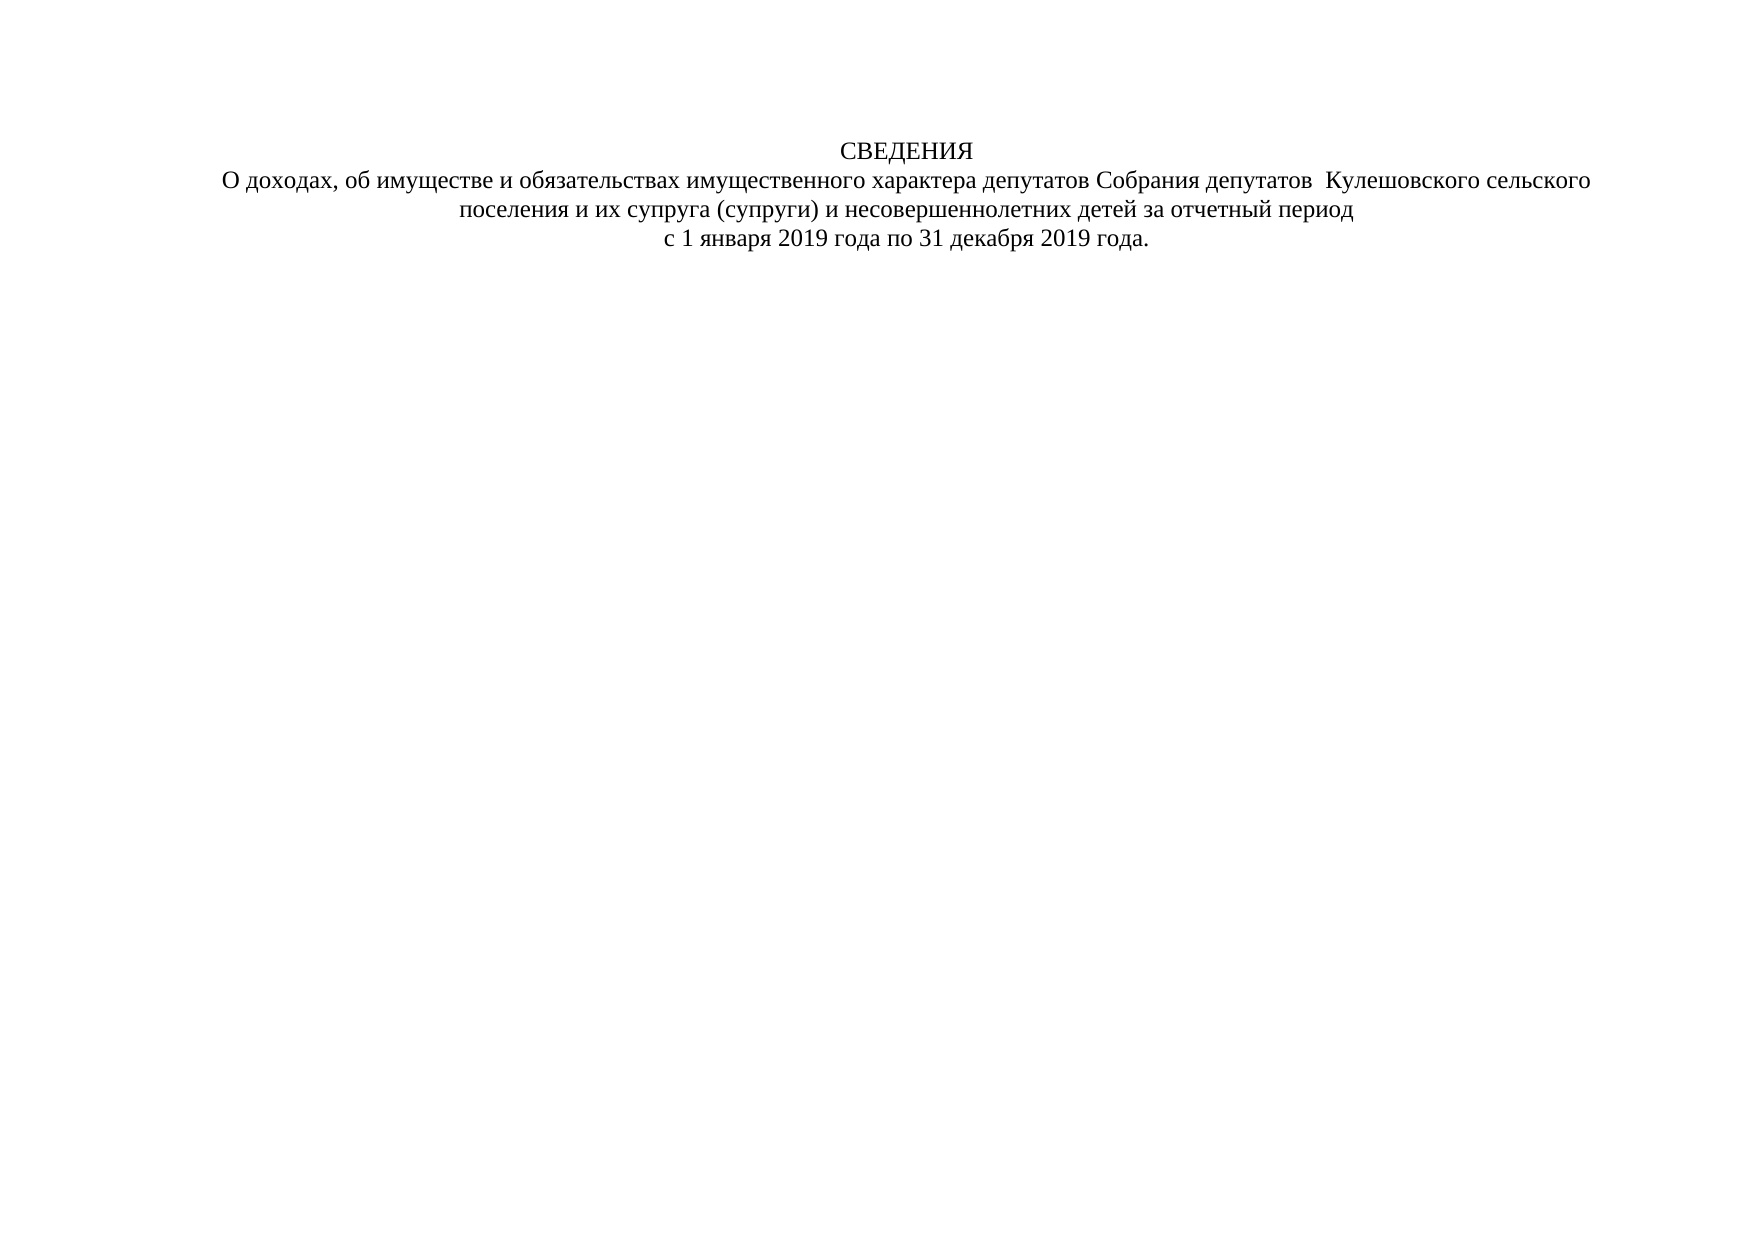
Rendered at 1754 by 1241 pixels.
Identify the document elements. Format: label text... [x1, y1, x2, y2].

text О доходах, об имуществе и обязательствах имущественного характера депутатов Собрания депутатов Кулешовского сельского поселения и их супруга (супруги) и несовершеннолетних детей за отчетный период [177, 165, 1636, 223]
text с 1 января 2019 года по 31 декабря 2019 года. [177, 223, 1636, 251]
text СВЕДЕНИЯ [177, 136, 1636, 165]
